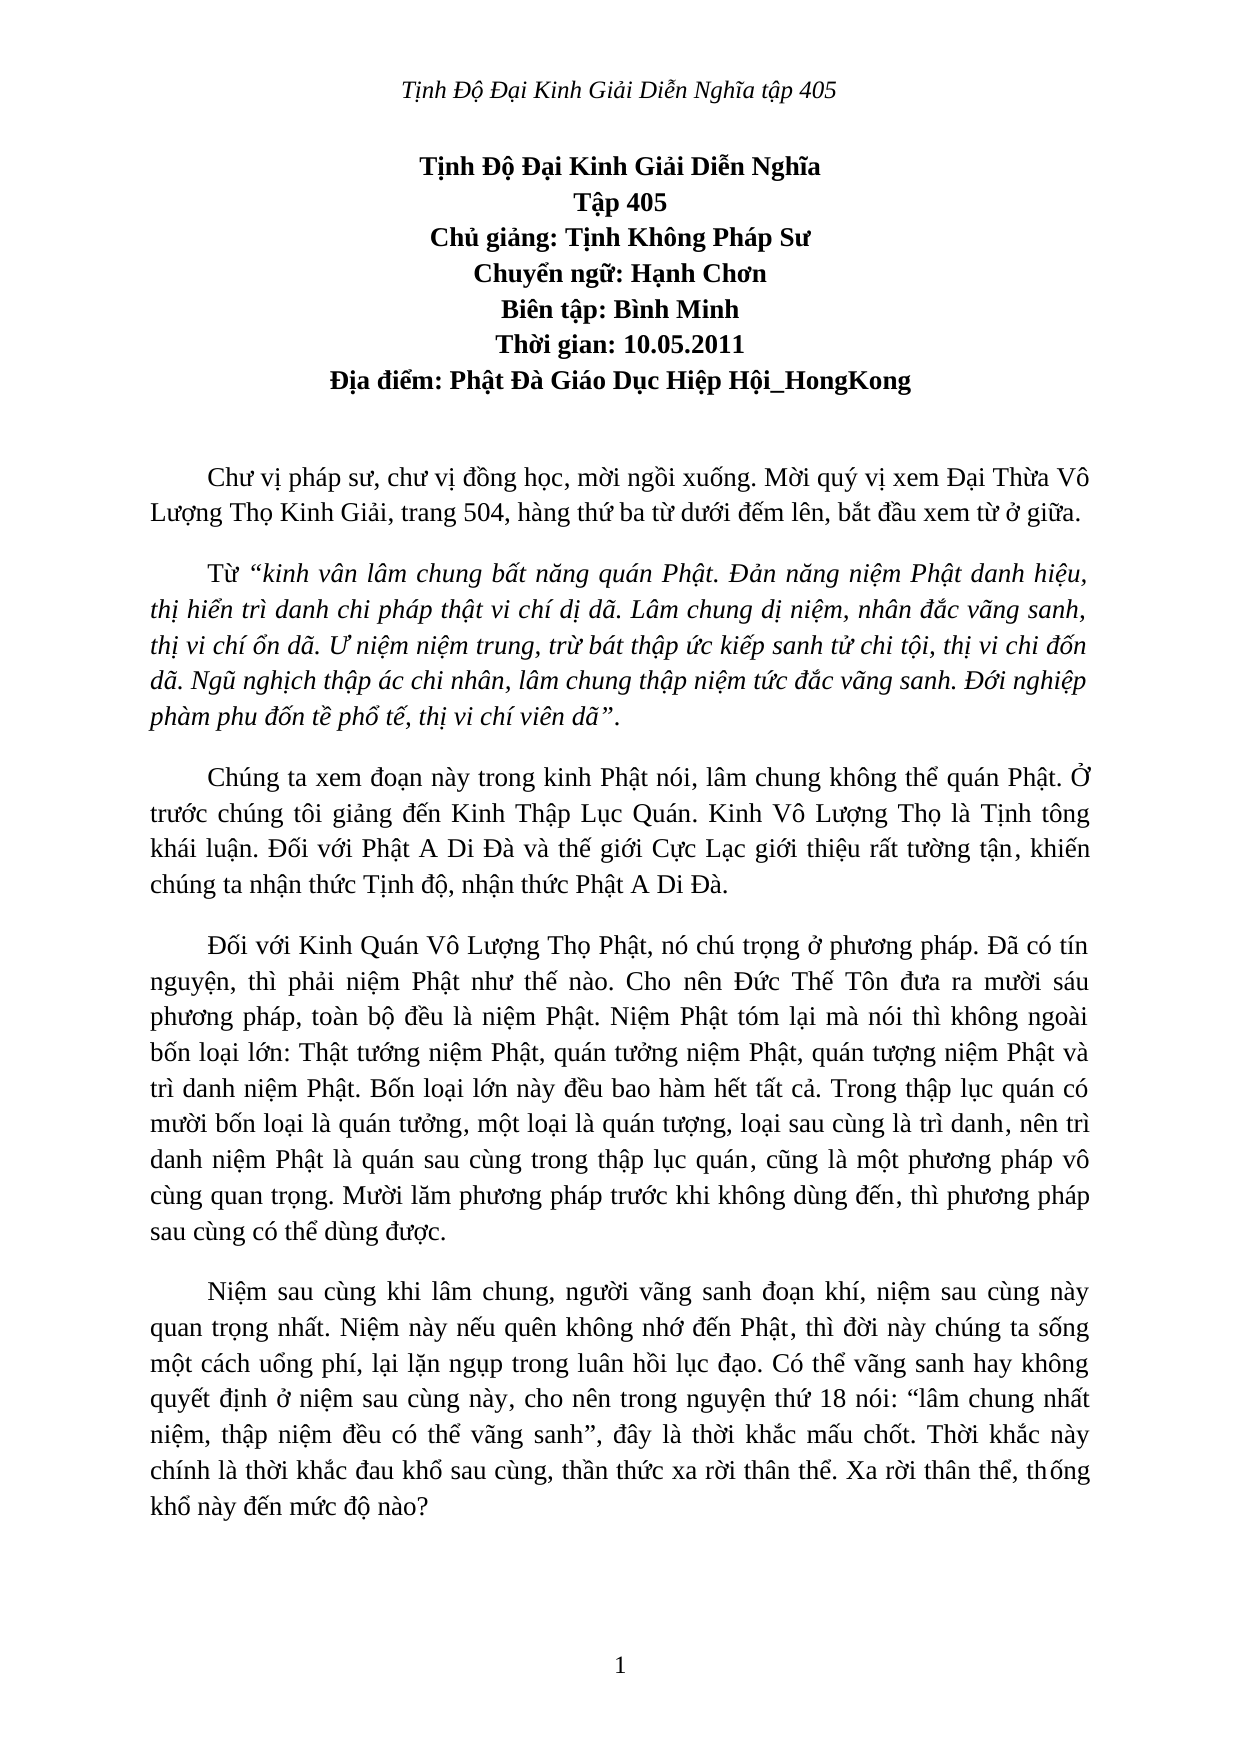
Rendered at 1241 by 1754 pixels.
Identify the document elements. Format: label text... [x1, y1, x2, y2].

text Từ “kinh vân lâm chung bất năng quán Phật. Đản năng niệm Phật danh hiệu, thị hiển trì danh chi pháp thật vi chí dị dã. Lâm chung dị niệm, nhân đắc vãng sanh, thị vi chí ổn dã. Ư niệm niệm trung, trừ bát thập ức kiếp sanh tử chi tội, thị vi chi đốn dã. Ngũ nghịch thập ác chi nhân, lâm chung thập niệm tức đắc vãng sanh. Đới nghiệp phàm phu đốn tề phổ tế, thị vi chí viên dã”. [150, 557, 1090, 731]
text Tập 405 [150, 186, 1090, 217]
text Chuyển ngữ: Hạnh Chơn [150, 257, 1090, 288]
text Địa điểm: Phật Đà Giáo Dục Hiệp Hội_HongKong [150, 364, 1090, 396]
text Niệm sau cùng khi lâm chung, người vãng sanh đoạn khí, niệm sau cùng này quan trọng nhất. Niệm này nếu quên không nhớ đến Phật, thì đời này chúng ta sống một cách uổng phí, lại lặn ngụp trong luân hồi lục đạo. Có thể vãng sanh hay không quyết định ở niệm sau cùng này, cho nên trong nguyện thứ 18 nói: “lâm chung nhất niệm, thập niệm đều có thể vãng sanh”, đây là thời khắc mấu chốt. Thời khắc này chính là thời khắc đau khổ sau cùng, thần thức xa rời thân thể. Xa rời thân thể, thống khổ này đến mức độ nào? [150, 1275, 1090, 1521]
text Biên tập: Bình Minh [150, 293, 1090, 324]
text Thời gian: 10.05.2011 [150, 329, 1090, 360]
text Chư vị pháp sư, chư vị đồng học, mời ngồi xuống. Mời quý vị xem Đại Thừa Vô Lượng Thọ Kinh Giải, trang 504, hàng thứ ba từ dưới đếm lên, bắt đầu xem từ ở giữa. [150, 461, 1090, 528]
text Đối với Kinh Quán Vô Lượng Thọ Phật, nó chú trọng ở phương pháp. Đã có tín nguyện, thì phải niệm Phật như thế nào. Cho nên Đức Thế Tôn đưa ra mười sáu phương pháp, toàn bộ đều là niệm Phật. Niệm Phật tóm lại mà nói thì không ngoài bốn loại lớn: Thật tướng niệm Phật, quán tưởng niệm Phật, quán tượng niệm Phật và trì danh niệm Phật. Bốn loại lớn này đều bao hàm hết tất cả. Trong thập lục quán có mười bốn loại là quán tưởng, một loại là quán tượng, loại sau cùng là trì danh, nên trì danh niệm Phật là quán sau cùng trong thập lục quán, cũng là một phương pháp vô cùng quan trọng. Mười lăm phương pháp trước khi không dùng đến, thì phương pháp sau cùng có thể dùng được. [150, 929, 1090, 1246]
text Chúng ta xem đoạn này trong kinh Phật nói, lâm chung không thể quán Phật. Ở trước chúng tôi giảng đến Kinh Thập Lục Quán. Kinh Vô Lượng Thọ là Tịnh tông khái luận. Đối với Phật A Di Đà và thế giới Cực Lạc giới thiệu rất tường tận, khiến chúng ta nhận thức Tịnh độ, nhận thức Phật A Di Đà. [150, 761, 1090, 899]
text Tịnh Độ Đại Kinh Giải Diễn Nghĩa [150, 150, 1090, 181]
text Chủ giảng: Tịnh Không Pháp Sư [150, 221, 1090, 253]
